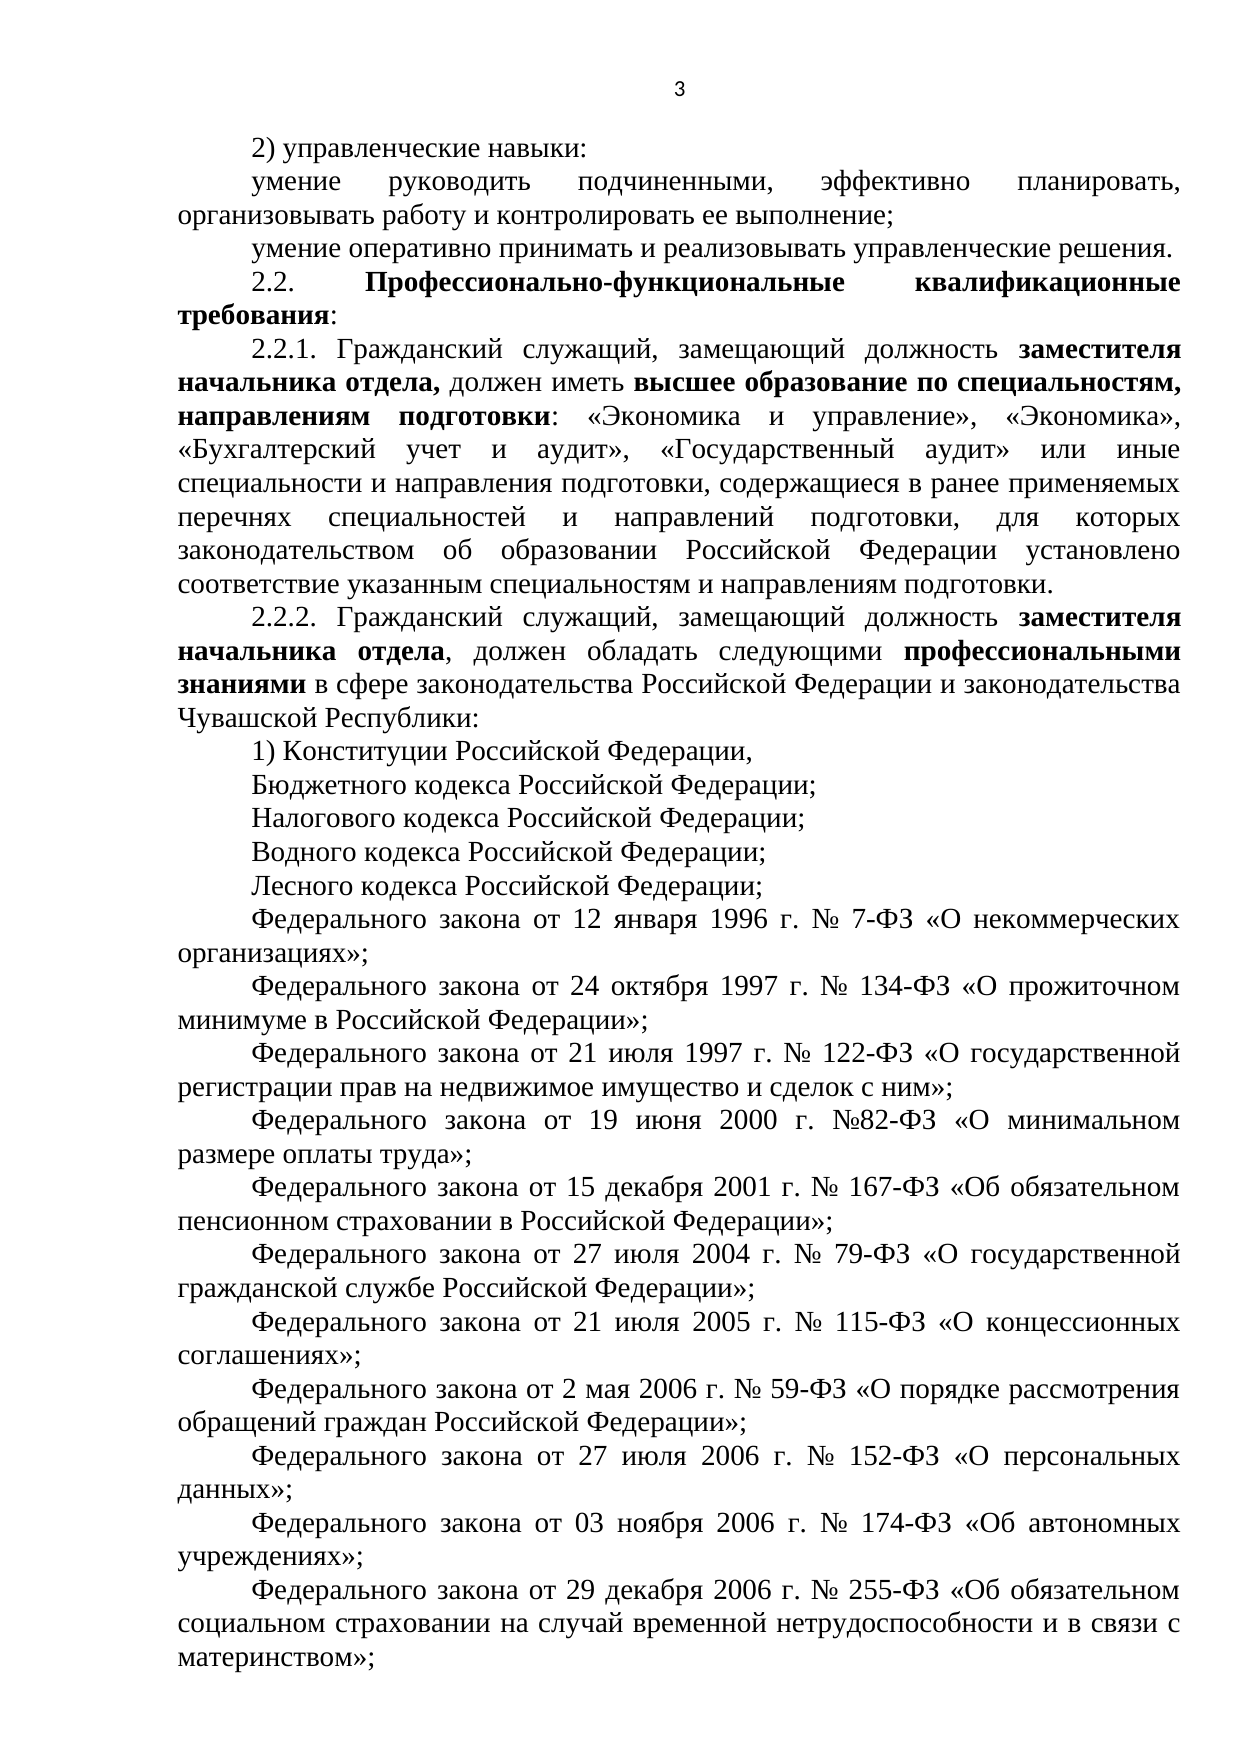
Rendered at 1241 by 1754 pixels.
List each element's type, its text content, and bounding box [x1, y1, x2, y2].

text умение оперативно принимать и реализовывать управленческие решения. [177, 230, 1181, 264]
text Бюджетного кодекса Российской Федерации; [177, 767, 1181, 801]
text Федерального закона от 03 ноября 2006 г. № 174-ФЗ «Об автономных учреждениях»; [177, 1505, 1181, 1572]
text Федерального закона от 29 декабря 2006 г. № 255-ФЗ «Об обязательном социальном страховании на случай временной нетрудоспособности и в связи с материнством»; [177, 1572, 1181, 1673]
text умение руководить подчиненными, эффективно планировать, организовывать работу и контролировать ее выполнение; [177, 163, 1181, 230]
text Водного кодекса Российской Федерации; [177, 834, 1181, 868]
text 1) Конституции Российской Федерации, [177, 733, 1181, 767]
text Федерального закона от 15 декабря 2001 г. № 167-ФЗ «Об обязательном пенсионном страховании в Российской Федерации»; [177, 1169, 1181, 1237]
text Налогового кодекса Российской Федерации; [177, 801, 1181, 834]
text Федерального закона от 12 января 1996 г. № 7-ФЗ «О некоммерческих организациях»; [177, 901, 1181, 968]
text Федерального закона от 27 июля 2006 г. № 152-ФЗ «О персональных данных»; [177, 1438, 1181, 1505]
text 2.2.1. Гражданский служащий, замещающий должность заместителя начальника отдела, должен иметь высшее образование по специальностям, направлениям подготовки: «Экономика и управление», «Экономика», «Бухгалтерский учет и аудит», «Государственный аудит» или иные специальности и направления подготовки, содержащиеся в ранее применяемых перечнях специальностей и направлений подготовки, для которых законодательством об образовании Российской Федерации установлено соответствие указанным специальностям и направлениям подготовки. [177, 331, 1181, 599]
text 2.2. Профессионально-функциональные квалификационные требования: [177, 264, 1181, 331]
text Федерального закона от 24 октября 1997 г. № 134-ФЗ «О прожиточном минимуме в Российской Федерации»; [177, 968, 1181, 1035]
text Федерального закона от 19 июня 2000 г. №82-ФЗ «О минимальном размере оплаты труда»; [177, 1102, 1181, 1169]
text Федерального закона от 21 июля 1997 г. № 122-ФЗ «О государственной регистрации прав на недвижимое имущество и сделок с ним»; [177, 1035, 1181, 1102]
text Федерального закона от 27 июля 2004 г. № 79-ФЗ «О государственной гражданской службе Российской Федерации»; [177, 1237, 1181, 1304]
text 2) управленческие навыки: [177, 130, 1181, 163]
text Лесного кодекса Российской Федерации; [177, 868, 1181, 901]
text Федерального закона от 21 июля 2005 г. № 115-ФЗ «О концессионных соглашениях»; [177, 1304, 1181, 1371]
text 2.2.2. Гражданский служащий, замещающий должность заместителя начальника отдела, должен обладать следующими профессиональными знаниями в сфере законодательства Российской Федерации и законодательства Чувашской Республики: [177, 599, 1181, 733]
text Федерального закона от 2 мая 2006 г. № 59-ФЗ «О порядке рассмотрения обращений граждан Российской Федерации»; [177, 1371, 1181, 1438]
